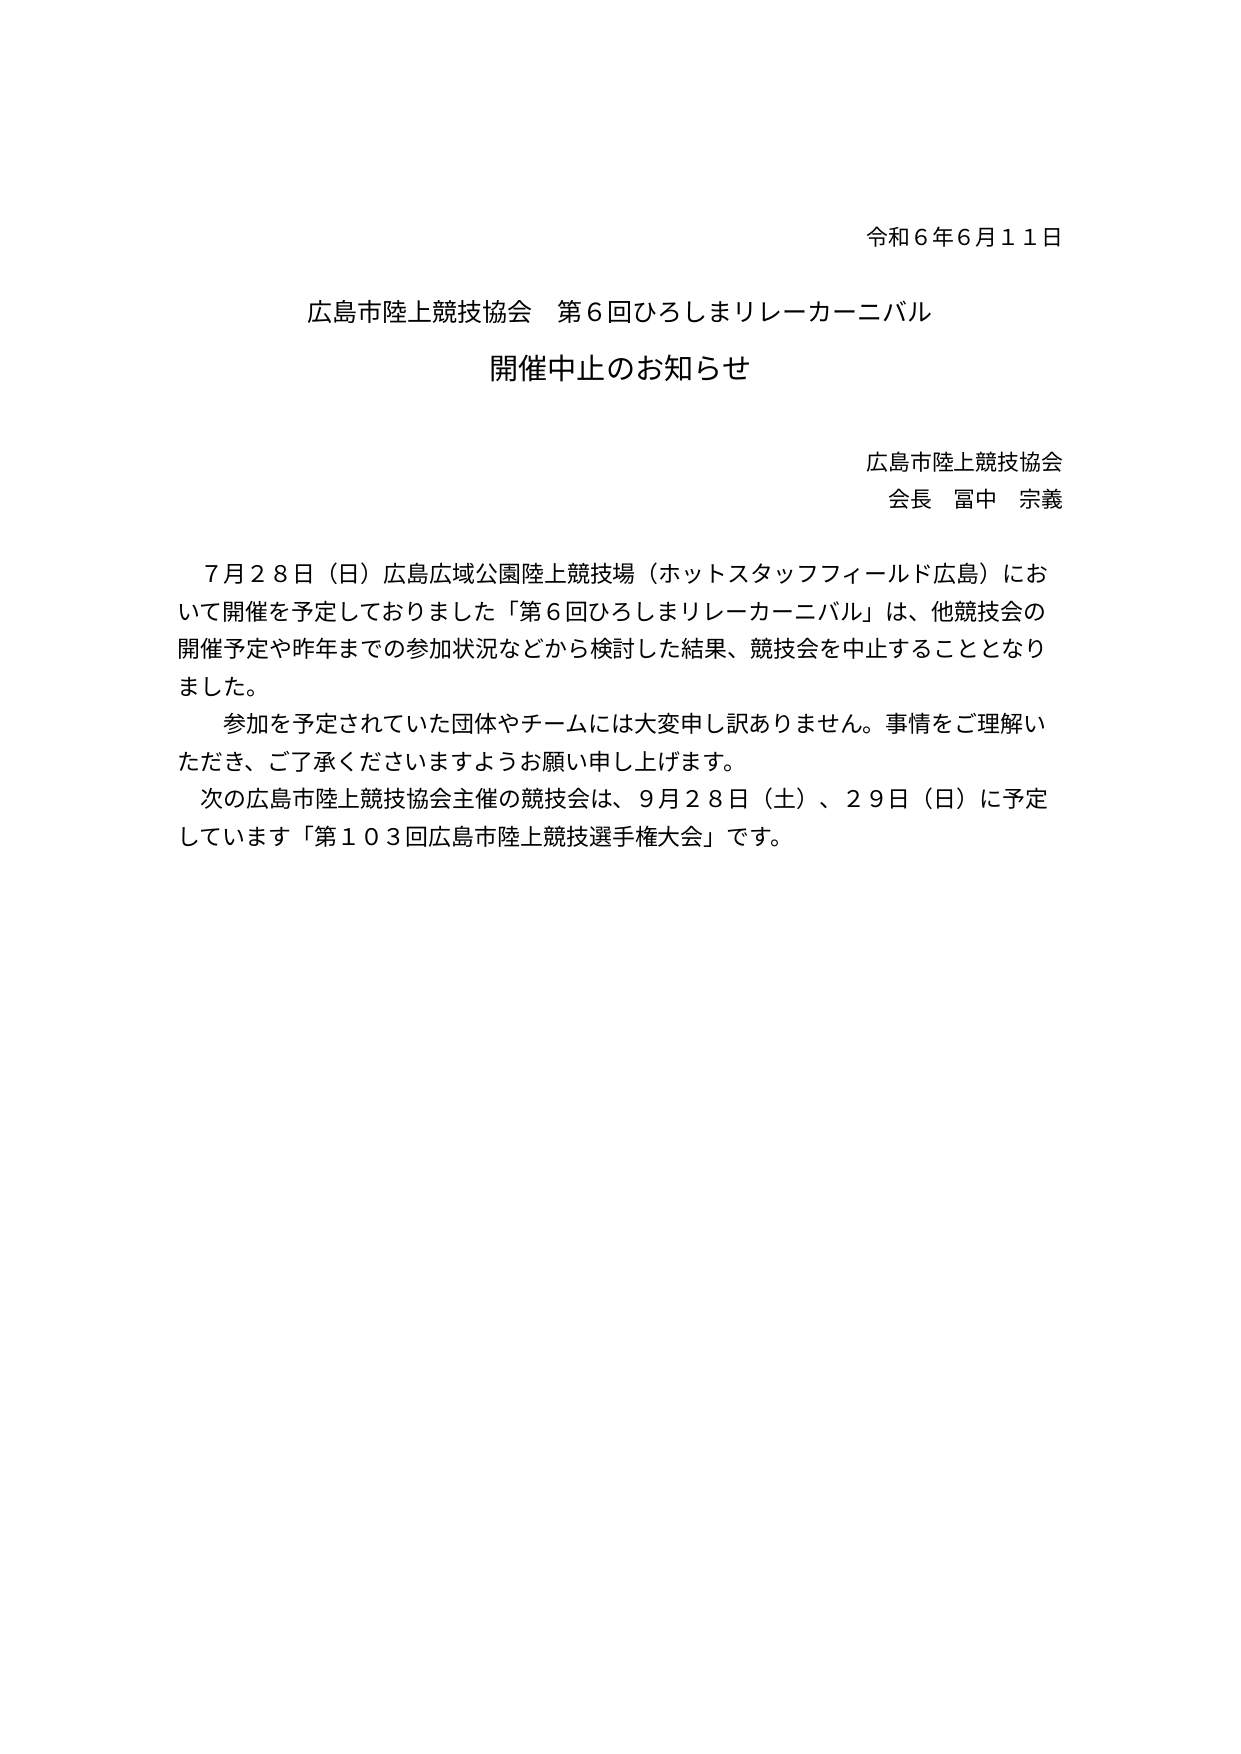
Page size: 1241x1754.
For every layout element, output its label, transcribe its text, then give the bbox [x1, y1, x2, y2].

text 広島市陸上競技協会 [177, 442, 1063, 479]
text 次の広島市陸上競技協会主催の競技会は、９月２８日（土）、２９日（日）に予定しています「第１０３回広島市陸上競技選手権大会」です。 [177, 779, 1063, 854]
text ７月２８日（日）広島広域公園陸上競技場（ホットスタッフフィールド広島）において開催を予定しておりました「第６回ひろしまリレーカーニバル」は、他競技会の開催予定や昨年までの参加状況などから検討した結果、競技会を中止することとなりました。 [177, 554, 1063, 704]
text 令和６年６月１１日 [177, 217, 1063, 254]
text 開催中止のお知らせ [177, 329, 1063, 404]
text 参加を予定されていた団体やチームには大変申し訳ありません。事情をご理解いただき、ご了承くださいますようお願い申し上げます。 [177, 704, 1063, 779]
text 会長 冨中 宗義 [177, 479, 1063, 517]
text 広島市陸上競技協会 第６回ひろしまリレーカーニバル [177, 292, 1063, 329]
